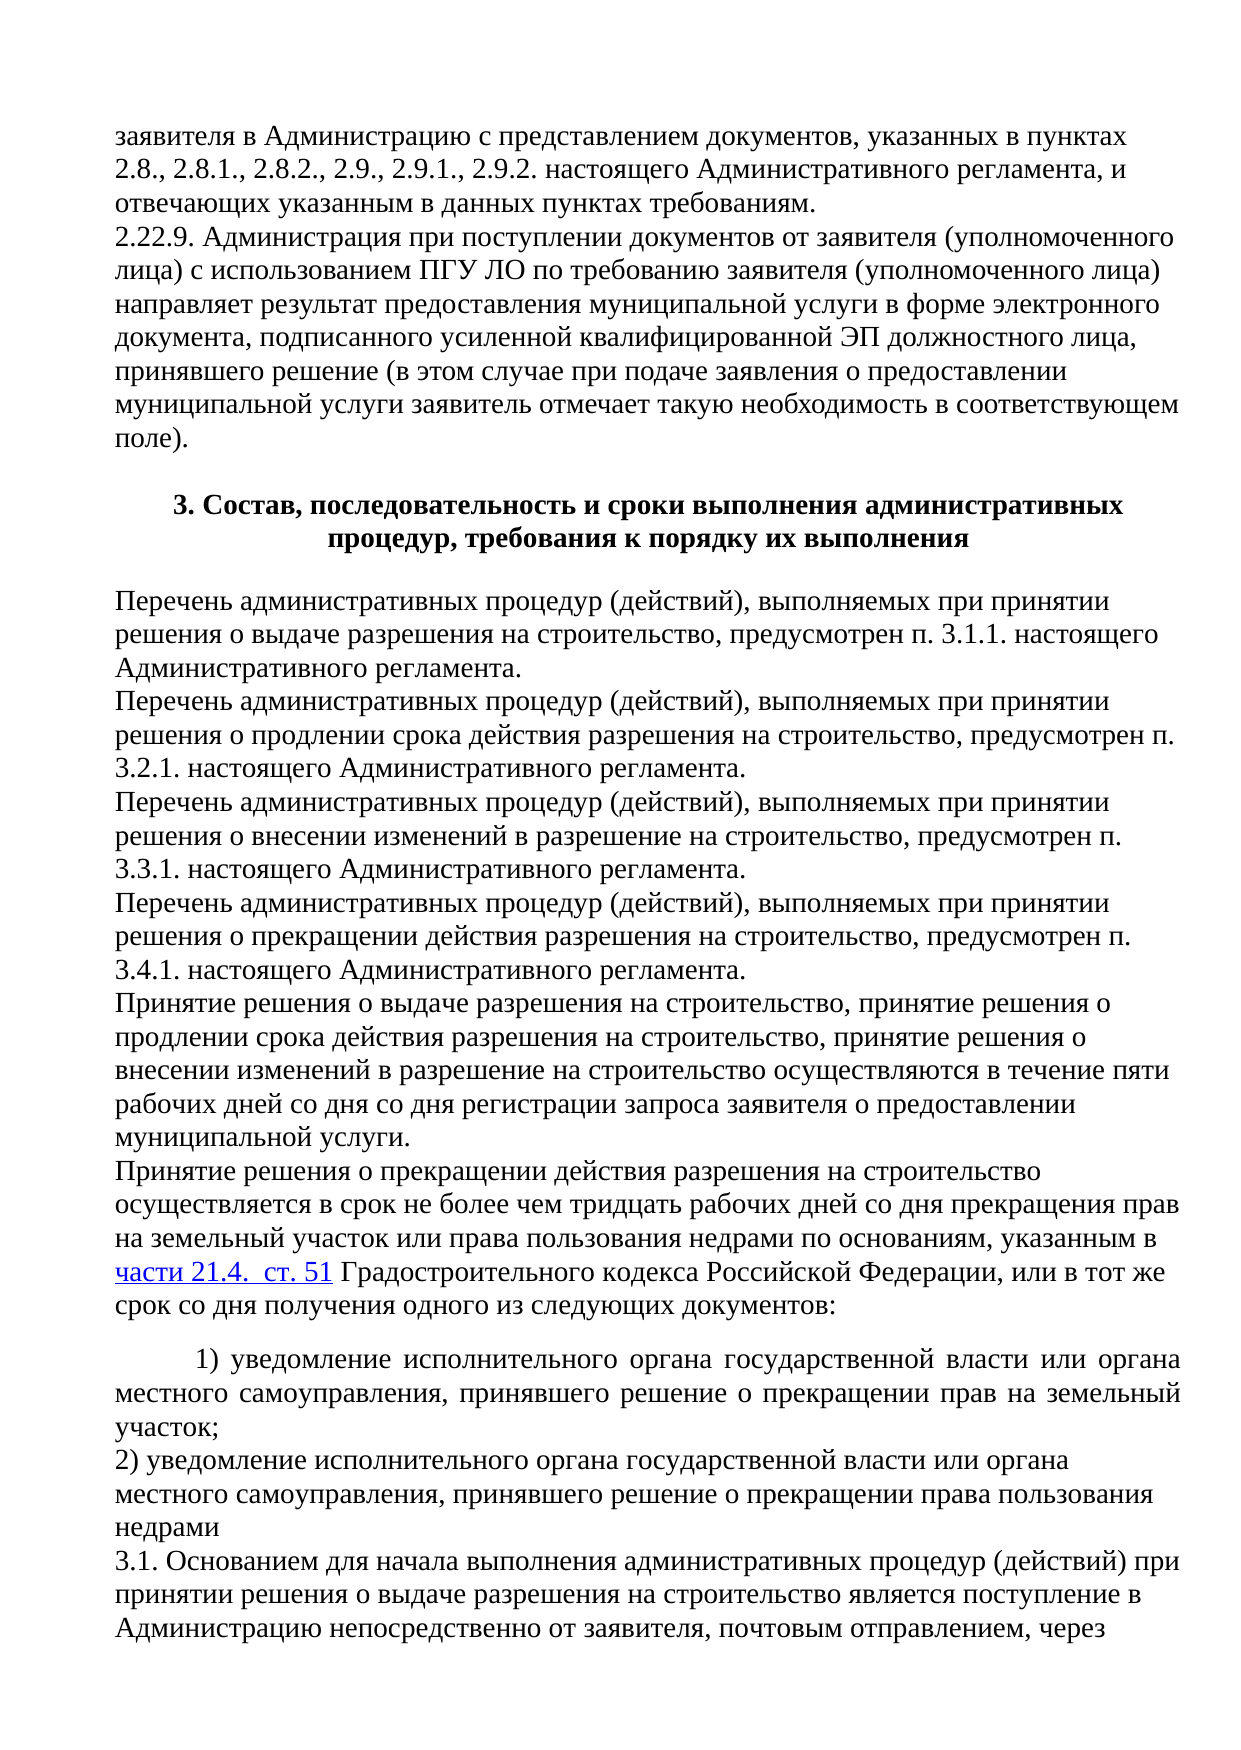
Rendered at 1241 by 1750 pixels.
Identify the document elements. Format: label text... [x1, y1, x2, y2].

text Принятие решения о прекращении действия разрешения на строительство осуществляется в срок не более чем тридцать рабочих дней со дня прекращения прав на земельный участок или права пользования недрами по основаниям, указанным в части 21.4. ст. 51 Градостроительного кодекса Российской Федерации, или в тот же срок со дня получения одного из следующих документов: [114, 1153, 1182, 1321]
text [114, 118, 1182, 219]
subtitle 3. Состав, последовательность и сроки выполнения административных процедур, требования к порядку их выполнения [114, 487, 1182, 554]
text 1) уведомление исполнительного органа государственной власти или органа местного самоуправления, принявшего решение о прекращении прав на земельный участок; [114, 1342, 1182, 1442]
text 2.22.9. Администрация при поступлении документов от заявителя (уполномоченного лица) с использованием ПГУ ЛО по требованию заявителя (уполномоченного лица) направляет результат предоставления муниципальной услуги в форме электронного документа, подписанного усиленной квалифицированной ЭП должностного лица, принявшего решение (в этом случае при подаче заявления о предоставлении муниципальной услуги заявитель отмечает такую необходимость в соответствующем поле). [114, 219, 1182, 453]
text Перечень административных процедур (действий), выполняемых при принятии решения о продлении срока действия разрешения на строительство, предусмотрен п. 3.2.1. настоящего Административного регламента. [114, 683, 1182, 784]
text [114, 1543, 1182, 1643]
text Перечень административных процедур (действий), выполняемых при принятии решения о выдаче разрешения на строительство, предусмотрен п. 3.1.1. настоящего Административного регламента. [114, 583, 1182, 683]
text Перечень административных процедур (действий), выполняемых при принятии решения о прекращении действия разрешения на строительство, предусмотрен п. 3.4.1. настоящего Административного регламента. [114, 885, 1182, 985]
text Принятие решения о выдаче разрешения на строительство, принятие решения о продлении срока действия разрешения на строительство, принятие решения о внесении изменений в разрешение на строительство осуществляются в течение пяти рабочих дней со дня со дня регистрации запроса заявителя о предоставлении муниципальной услуги. [114, 985, 1182, 1153]
text Перечень административных процедур (действий), выполняемых при принятии решения о внесении изменений в разрешение на строительство, предусмотрен п. 3.3.1. настоящего Административного регламента. [114, 784, 1182, 885]
text 2) уведомление исполнительного органа государственной власти или органа местного самоуправления, принявшего решение о прекращении права пользования недрами [114, 1442, 1182, 1543]
